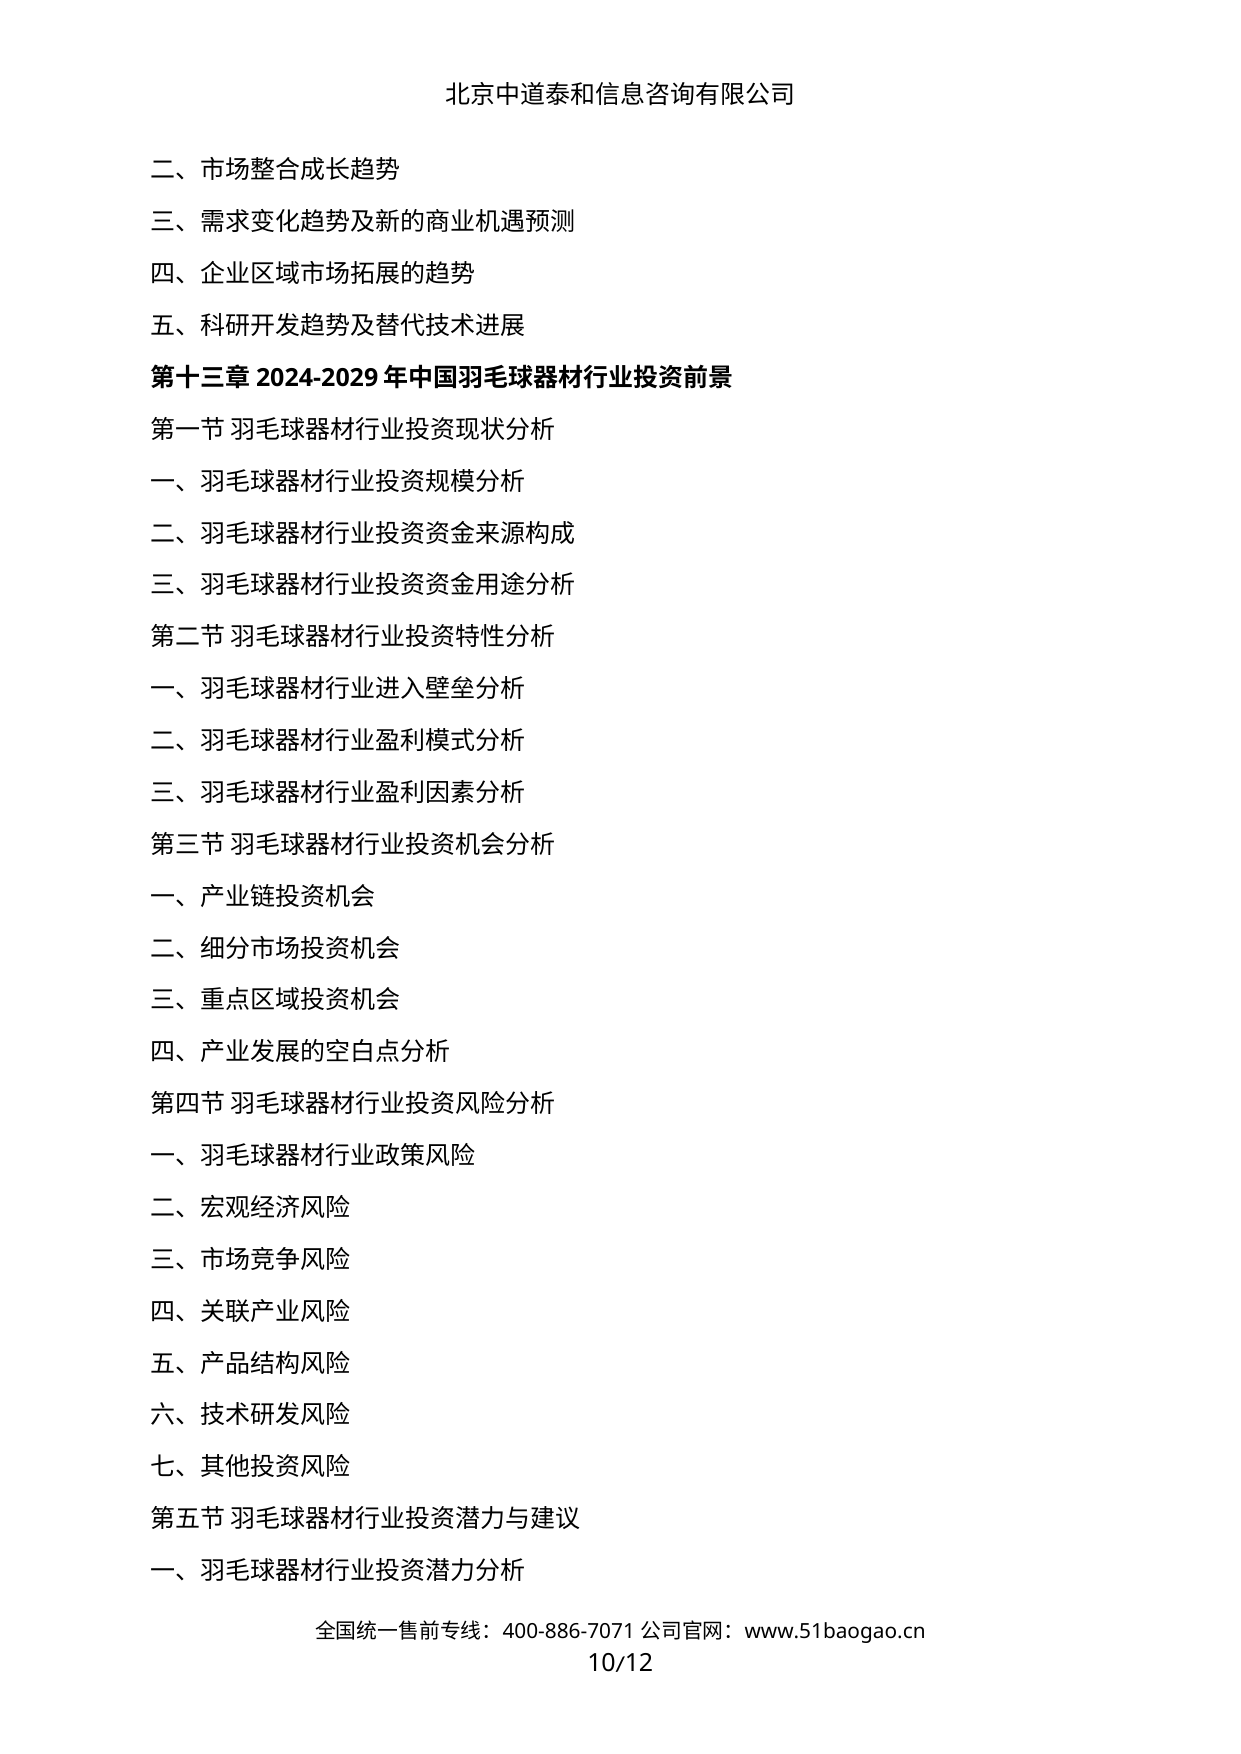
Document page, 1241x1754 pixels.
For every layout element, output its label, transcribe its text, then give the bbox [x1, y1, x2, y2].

text 四、产业发展的空白点分析 [150, 1032, 1090, 1068]
text 一、羽毛球器材行业进入壁垒分析 [150, 669, 1090, 705]
text 一、羽毛球器材行业投资规模分析 [150, 461, 1090, 497]
text 三、羽毛球器材行业投资资金用途分析 [150, 565, 1090, 601]
text 第一节 羽毛球器材行业投资现状分析 [150, 409, 1090, 446]
text 三、需求变化趋势及新的商业机遇预测 [150, 202, 1090, 238]
text 三、市场竞争风险 [150, 1239, 1090, 1276]
text 一、羽毛球器材行业政策风险 [150, 1136, 1090, 1172]
text 三、重点区域投资机会 [150, 980, 1090, 1016]
text 二、羽毛球器材行业盈利模式分析 [150, 721, 1090, 757]
text 五、产品结构风险 [150, 1343, 1090, 1379]
text 二、细分市场投资机会 [150, 928, 1090, 964]
text 二、宏观经济风险 [150, 1187, 1090, 1224]
text 二、羽毛球器材行业投资资金来源构成 [150, 513, 1090, 549]
text 一、产业链投资机会 [150, 876, 1090, 912]
text 三、羽毛球器材行业盈利因素分析 [150, 772, 1090, 809]
text 七、其他投资风险 [150, 1447, 1090, 1483]
text 第三节 羽毛球器材行业投资机会分析 [150, 824, 1090, 861]
text 第二节 羽毛球器材行业投资特性分析 [150, 617, 1090, 653]
text 五、科研开发趋势及替代技术进展 [150, 306, 1090, 342]
text 四、关联产业风险 [150, 1291, 1090, 1327]
text 二、市场整合成长趋势 [150, 150, 1090, 186]
text 第十三章 2024-2029年中国羽毛球器材行业投资前景 [150, 357, 1090, 394]
text 一、羽毛球器材行业投资潜力分析 [150, 1551, 1090, 1587]
text 第四节 羽毛球器材行业投资风险分析 [150, 1084, 1090, 1120]
text 第五节 羽毛球器材行业投资潜力与建议 [150, 1499, 1090, 1535]
text 六、技术研发风险 [150, 1395, 1090, 1431]
text 四、企业区域市场拓展的趋势 [150, 254, 1090, 290]
